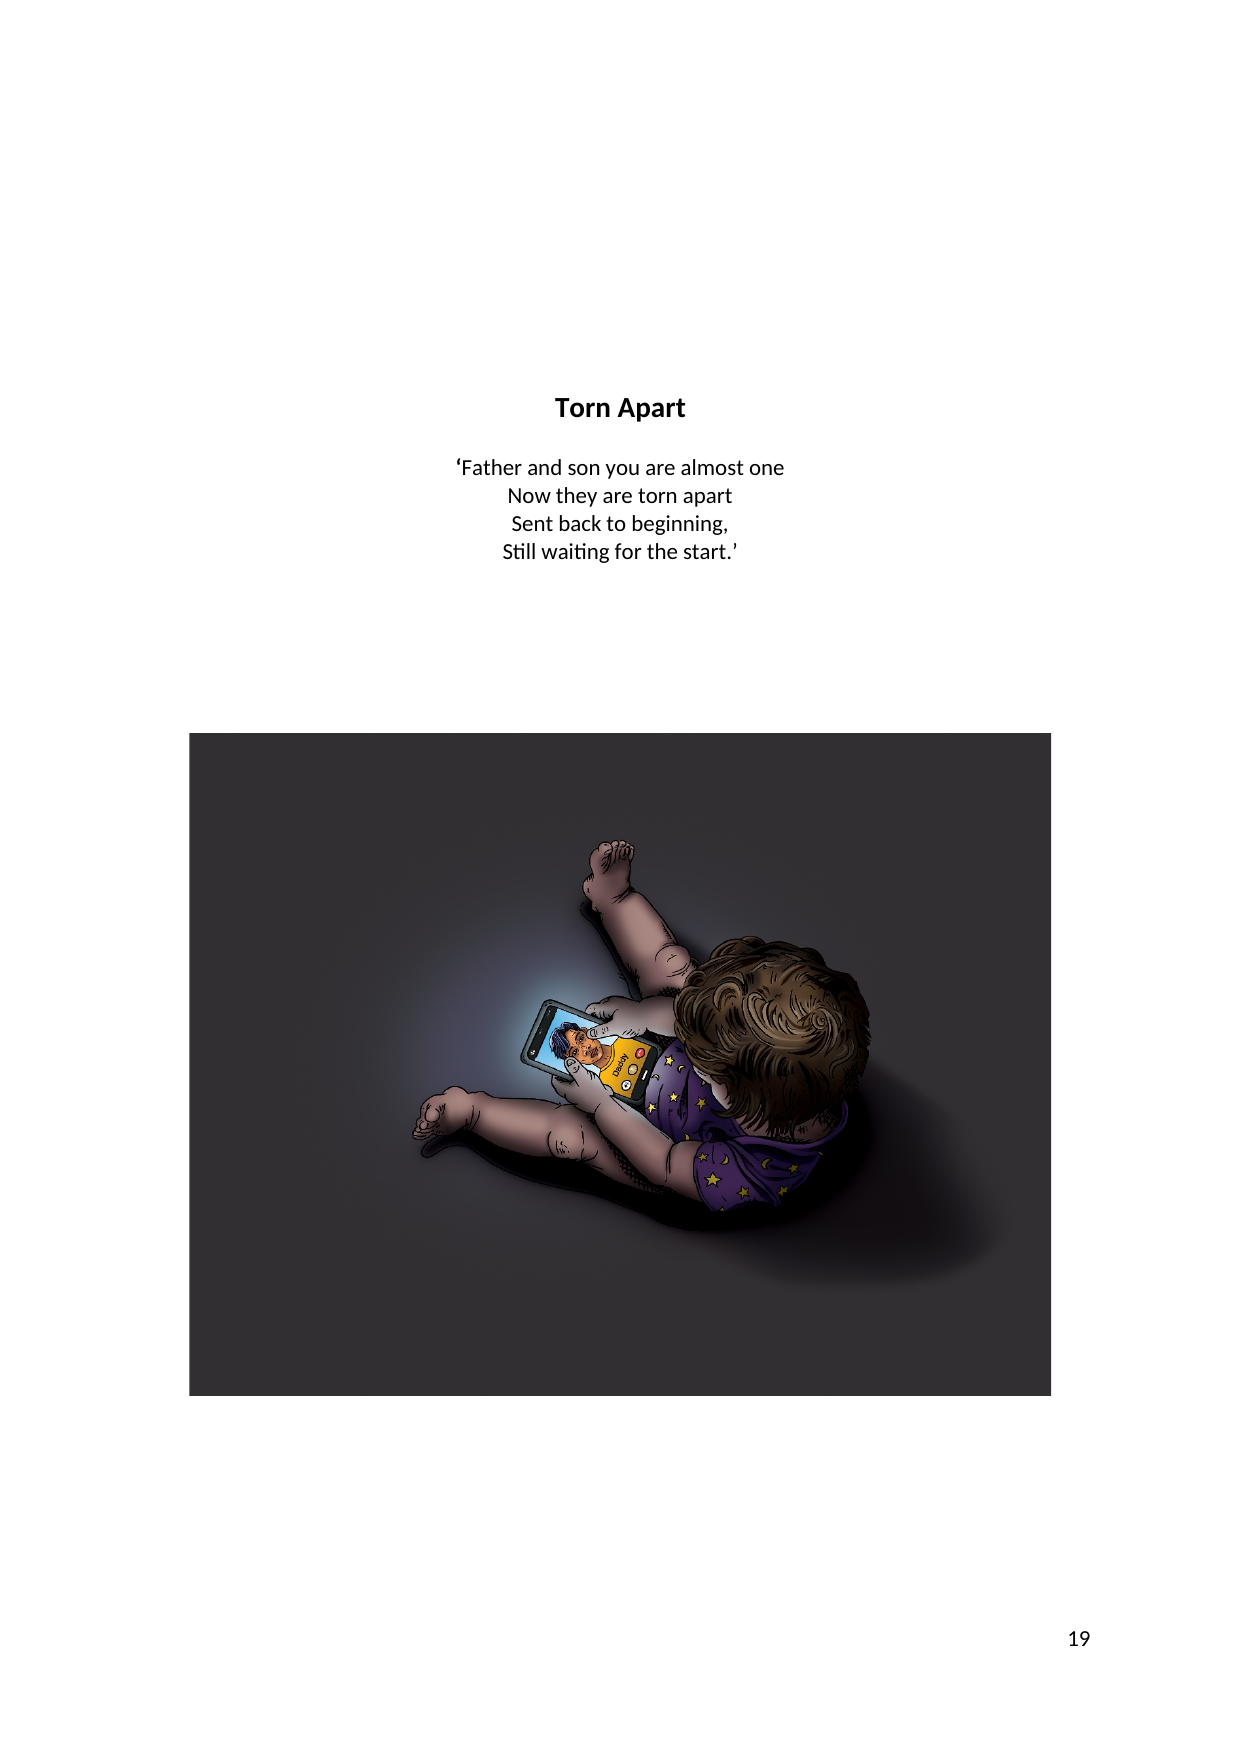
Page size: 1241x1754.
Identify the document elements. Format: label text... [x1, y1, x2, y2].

text ‘Father and son you are almost one [150, 453, 1090, 481]
text Torn Apart [150, 389, 1090, 425]
picture [189, 733, 1052, 1396]
text Still waiting for the start.’ [150, 537, 1090, 565]
text Sent back to beginning, [150, 509, 1090, 537]
text Now they are torn apart [150, 481, 1090, 509]
